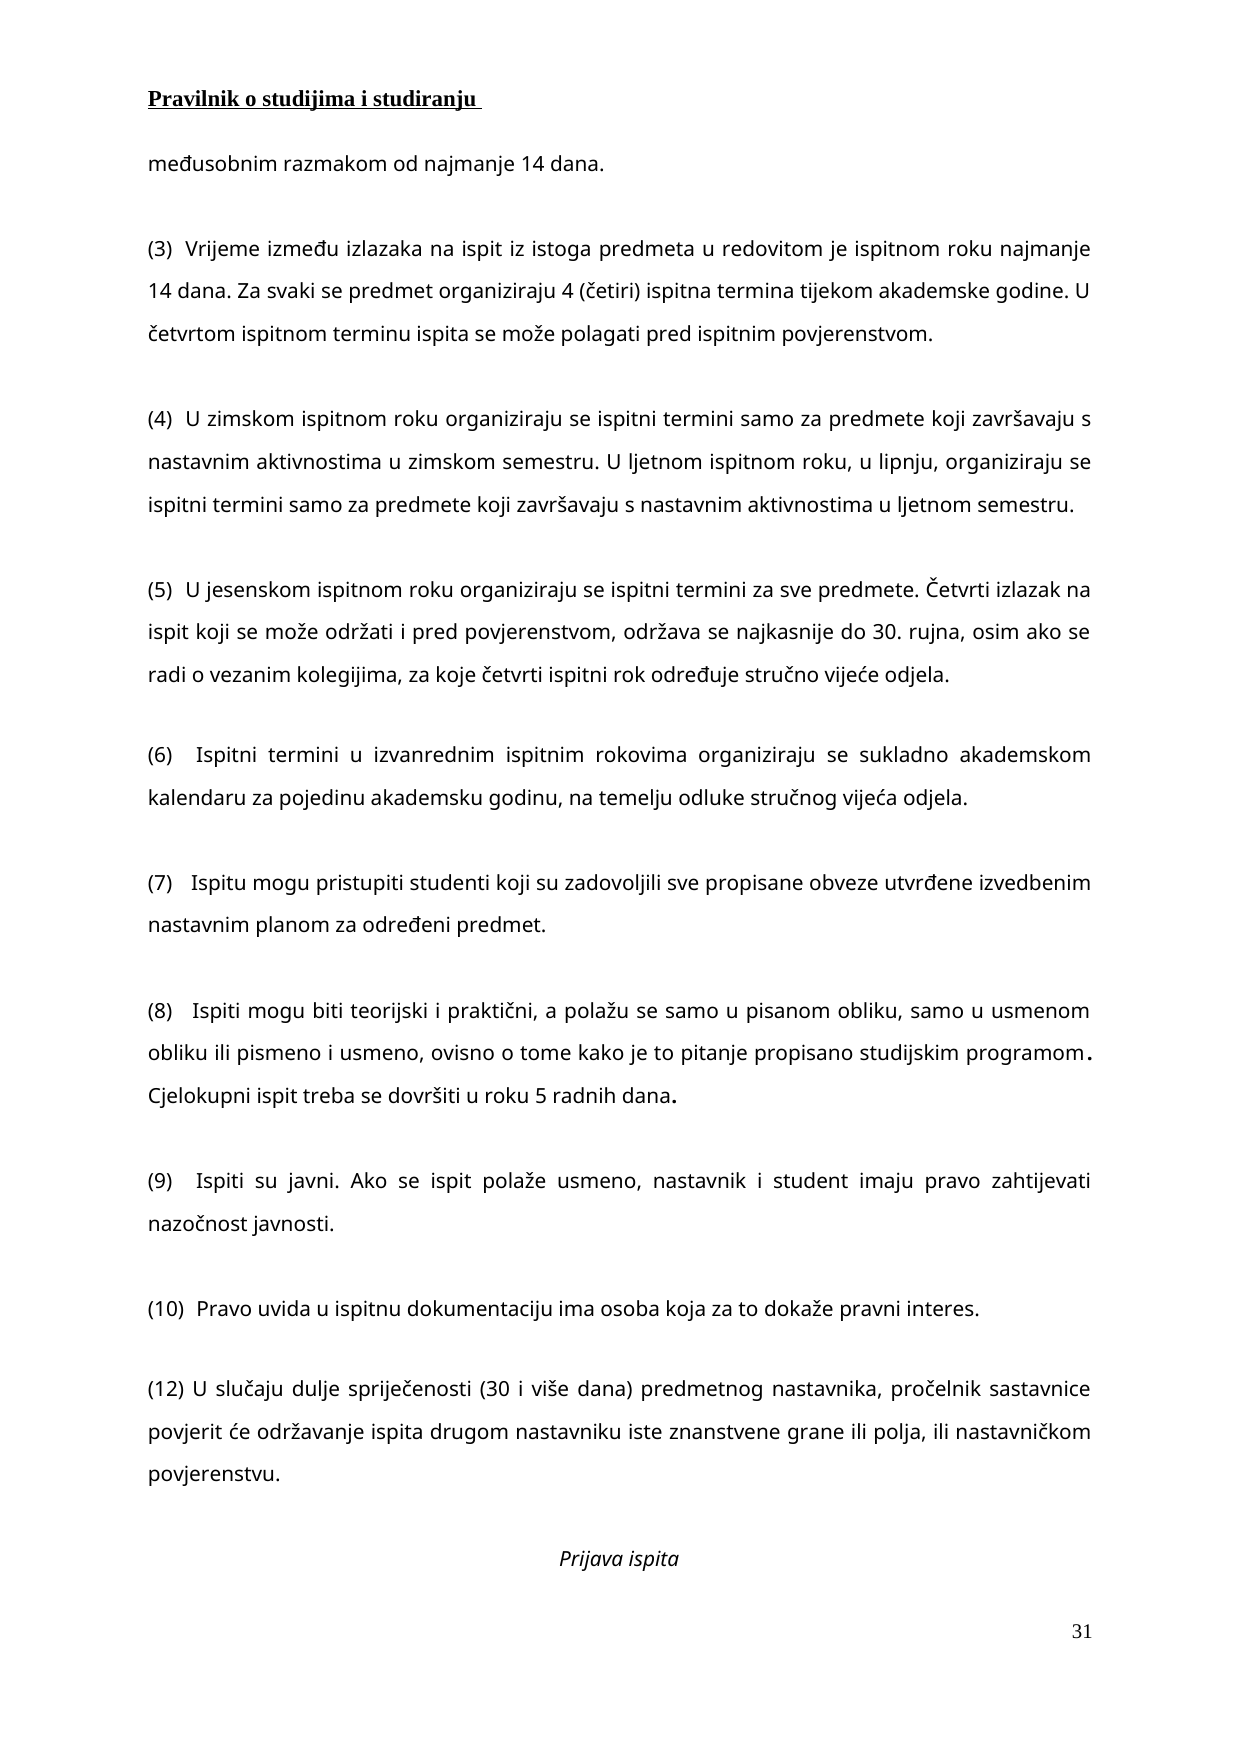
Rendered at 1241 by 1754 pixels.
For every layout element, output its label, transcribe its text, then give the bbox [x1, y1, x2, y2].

list U jesenskom ispitnom roku organiziraju se ispitni termini za sve predmete. Četvrti izlazak na ispit koji se može održati i pred povjerenstvom, održava se najkasnije do 30. rujna, osim ako se radi o vezanim kolegijima, za koje četvrti ispitni rok određuje stručno vijeće odjela. [148, 575, 1092, 688]
list Pravo uvida u ispitnu dokumentaciju ima osoba koja za to dokaže pravni interes. [148, 1294, 1092, 1322]
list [148, 149, 1092, 177]
text (12) U slučaju dulje spriječenosti (30 i više dana) predmetnog nastavnika, pročelnik sastavnice povjerit će održavanje ispita drugom nastavniku iste znanstvene grane ili polja, ili nastavničkom povjerenstvu. [148, 1374, 1092, 1488]
list Ispitu mogu pristupiti studenti koji su zadovoljili sve propisane obveze utvrđene izvedbenim nastavnim planom za određeni predmet. [148, 868, 1092, 939]
list U zimskom ispitnom roku organiziraju se ispitni termini samo za predmete koji završavaju s nastavnim aktivnostima u zimskom semestru. U ljetnom ispitnom roku, u lipnju, organiziraju se ispitni termini samo za predmete koji završavaju s nastavnim aktivnostima u ljetnom semestru. [148, 404, 1092, 518]
list Vrijeme između izlazaka na ispit iz istoga predmeta u redovitom je ispitnom roku najmanje 14 dana. Za svaki se predmet organiziraju 4 (četiri) ispitna termina tijekom akademske godine. U četvrtom ispitnom terminu ispita se može polagati pred ispitnim povjerenstvom. [148, 234, 1092, 348]
list Ispiti mogu biti teorijski i praktični, a polažu se samo u pisanom obliku, samo u usmenom obliku ili pismeno i usmeno, ovisno o tome kako je to pitanje propisano studijskim programom. Cjelokupni ispit treba se dovršiti u roku 5 radnih dana. [148, 996, 1092, 1109]
list Ispiti su javni. Ako se ispit polaže usmeno, nastavnik i student imaju pravo zahtijevati nazočnost javnosti. [148, 1166, 1092, 1237]
list Ispitni termini u izvanrednim ispitnim rokovima organiziraju se sukladno akademskom kalendaru za pojedinu akademsku godinu, na temelju odluke stručnog vijeća odjela. [148, 740, 1092, 811]
text Prijava ispita [148, 1544, 1092, 1573]
